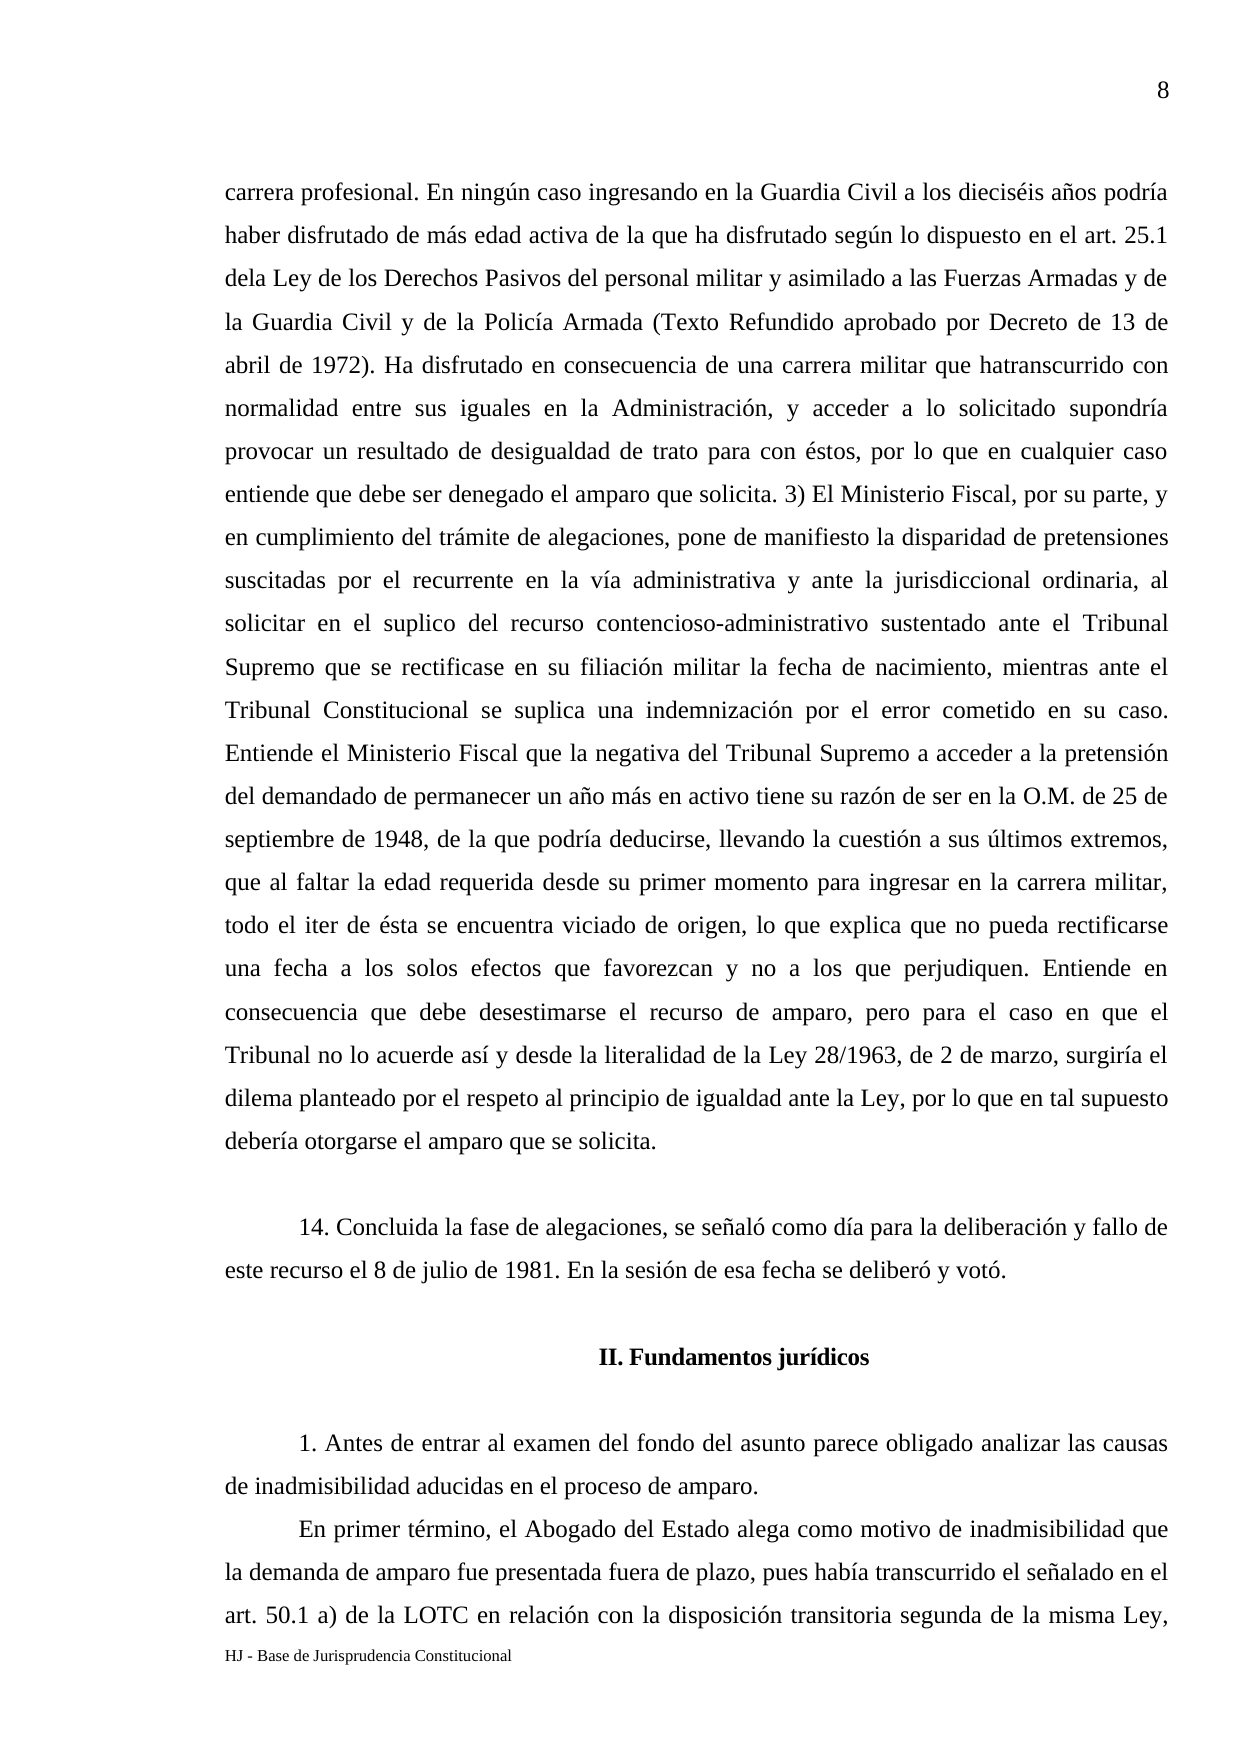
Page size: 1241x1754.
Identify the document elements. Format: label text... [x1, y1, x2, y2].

text 1. Antes de entrar al examen del fondo del asunto parece obligado analizar las causas de inadmisibilidad aducidas en el proceso de amparo. [224, 1428, 1169, 1500]
subtitle II. Fundamentos jurídicos [224, 1342, 1169, 1370]
text 14. Concluida la fase de alegaciones, se señaló como día para la deliberación y fallo de este recurso el 8 de julio de 1981. En la sesión de esa fecha se deliberó y votó. [224, 1212, 1169, 1284]
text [224, 1514, 1169, 1629]
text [224, 177, 1169, 1155]
